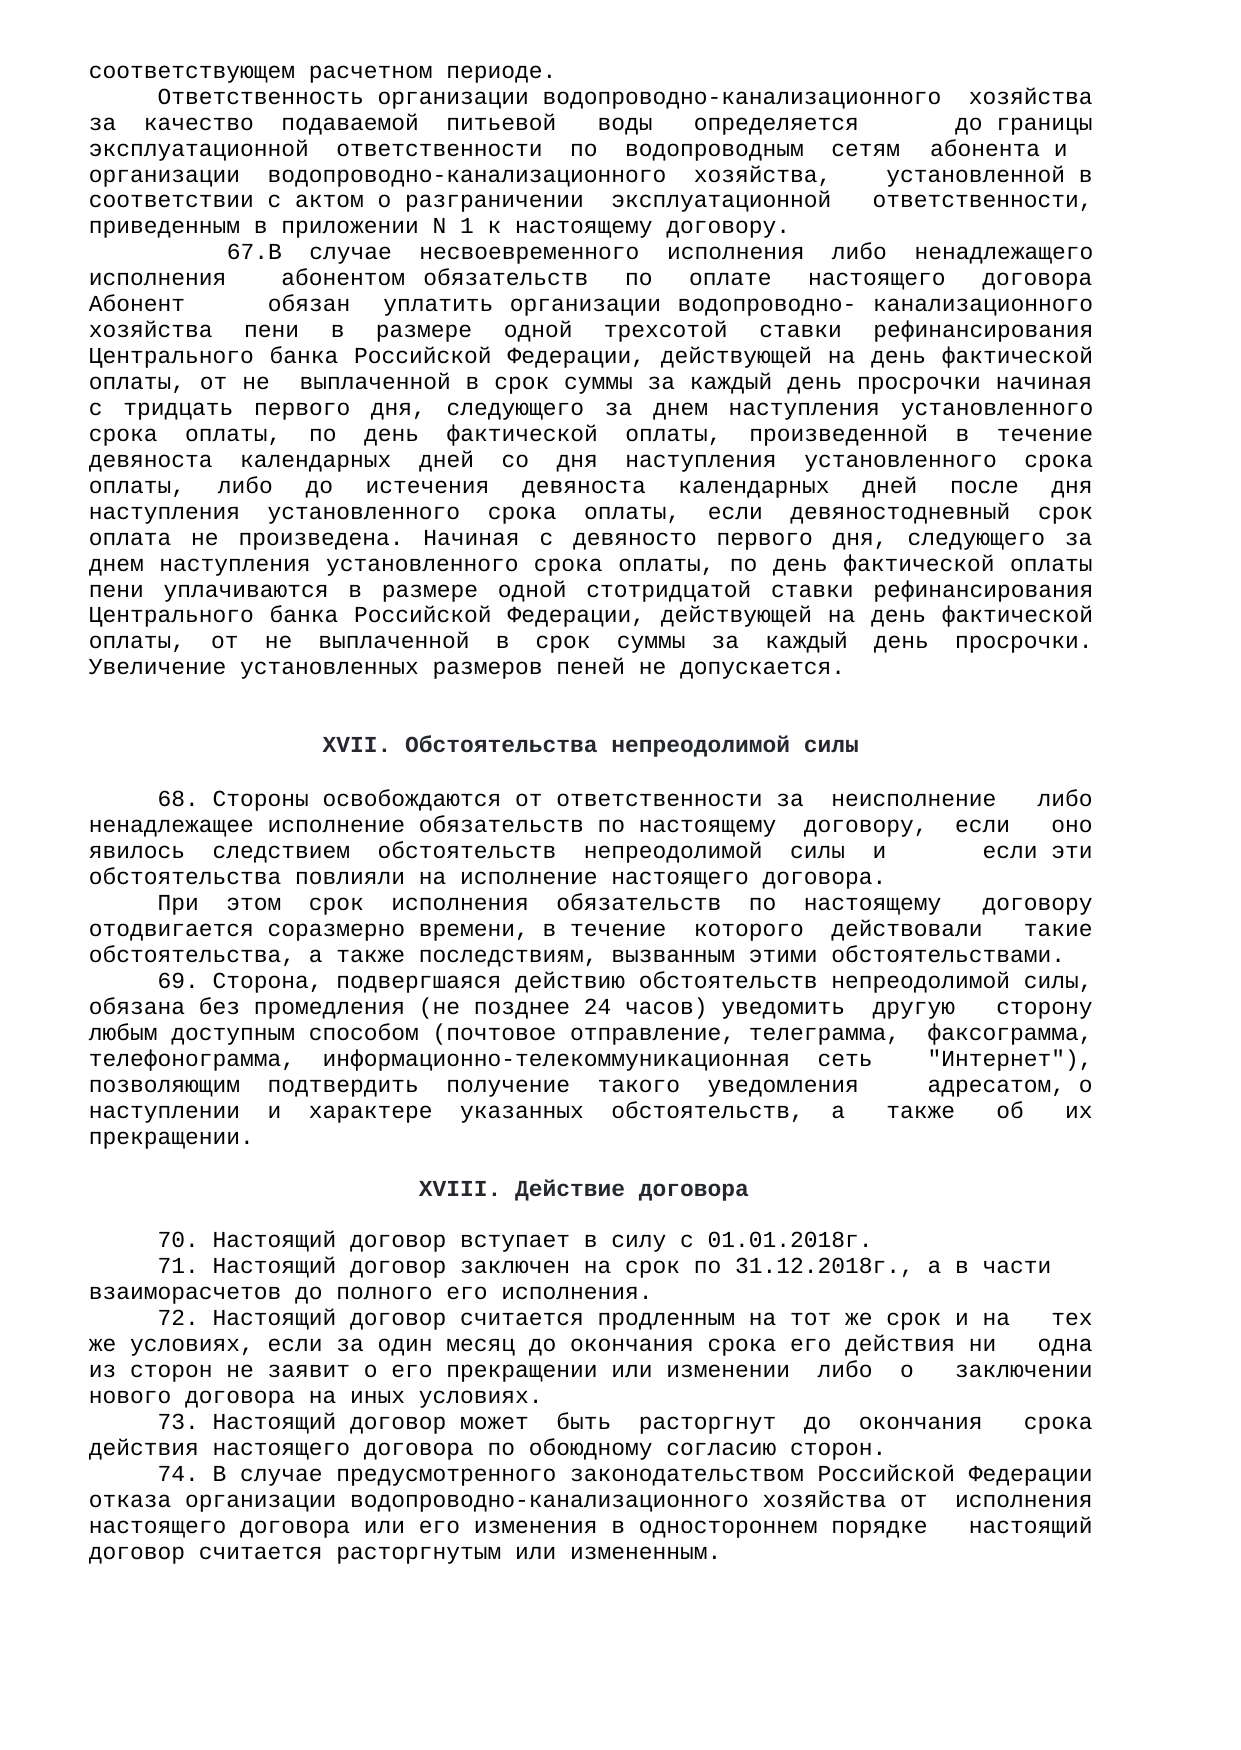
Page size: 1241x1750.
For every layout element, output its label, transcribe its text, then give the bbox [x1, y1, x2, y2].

text настоящего договора или его изменения в одностороннем порядке настоящий [89, 1514, 1093, 1540]
text эксплуатационной ответственности по водопроводным сетям абонента и [89, 137, 1093, 163]
text нового договора на иных условиях. [89, 1384, 1093, 1410]
text XVII. Обстоятельства непреодолимой силы [89, 733, 1093, 759]
text любым доступным способом (почтовое отправление, телеграмма, факсограмма, [89, 1021, 1093, 1047]
text При этом срок исполнения обязательств по настоящему договору [89, 892, 1093, 917]
text за качество подаваемой питьевой воды определяется до границы [89, 111, 1093, 137]
text 68. Стороны освобождаются от ответственности за неисполнение либо [89, 788, 1093, 814]
text 70. Настоящий договор вступает в силу с 01.01.2018г. [89, 1229, 1093, 1255]
text отодвигается соразмерно времени, в течение которого действовали такие [89, 917, 1093, 943]
text позволяющим подтвердить получение такого уведомления адресатом, о [89, 1073, 1093, 1099]
text телефонограмма, информационно-телекоммуникационная сеть "Интернет"), [89, 1047, 1093, 1073]
text обстоятельства, а также последствиям, вызванным этими обстоятельствами. [89, 943, 1093, 969]
text 67.В случае несвоевременного исполнения либо ненадлежащего исполнения абонентом обязательств по оплате настоящего договора Абонент обязан уплатить организации водопроводно- канализационного хозяйства пени в размере одной трехсотой ставки рефинансирования Центрального банка Российской Федерации, действующей на день фактической оплаты, от не выплаченной в срок суммы за каждый день просрочки начиная с тридцать первого дня, следующего за днем наступления установленного срока оплаты, по день фактической оплаты, произведенной в течение девяноста календарных дней со дня наступления установленного срока оплаты, либо до истечения девяноста календарных дней после дня наступления установленного срока оплаты, если девяностодневный срок оплата не произведена. Начиная с девяносто первого дня, следующего за днем наступления установленного срока оплаты, по день фактической оплаты пени уплачиваются в размере одной стотридцатой ставки рефинансирования Центрального банка Российской Федерации, действующей на день фактической оплаты, от не выплаченной в срок суммы за каждый день просрочки. Увеличение установленных размеров пеней не допускается. [89, 241, 1093, 682]
text приведенным в приложении N 1 к настоящему договору. [89, 215, 1093, 241]
text наступлении и характере указанных обстоятельств, а также об их [89, 1099, 1093, 1125]
text соответствии с актом о разграничении эксплуатационной ответственности, [89, 189, 1093, 215]
text соответствующем расчетном периоде. [89, 59, 1093, 85]
text прекращении. [89, 1125, 1093, 1151]
text из сторон не заявит о его прекращении или изменении либо о заключении [89, 1358, 1093, 1384]
text 74. В случае предусмотренного законодательством Российской Федерации [89, 1462, 1093, 1488]
text ненадлежащее исполнение обязательств по настоящему договору, если оно [89, 814, 1093, 840]
text организации водопроводно-канализационного хозяйства, установленной в [89, 163, 1093, 189]
text отказа организации водопроводно-канализационного хозяйства от исполнения [89, 1488, 1093, 1514]
text обязана без промедления (не позднее 24 часов) уведомить другую сторону [89, 995, 1093, 1021]
text 71. Настоящий договор заключен на срок по 31.12.2018г., а в части взаиморасчетов до полного его исполнения. [89, 1255, 1093, 1307]
text Ответственность организации водопроводно-канализационного хозяйства [89, 85, 1093, 111]
text действия настоящего договора по обоюдному согласию сторон. [89, 1436, 1093, 1462]
text договор считается расторгнутым или измененным. [89, 1540, 1093, 1566]
text явилось следствием обстоятельств непреодолимой силы и если эти [89, 840, 1093, 866]
text 69. Сторона, подвергшаяся действию обстоятельств непреодолимой силы, [89, 969, 1093, 995]
text же условиях, если за один месяц до окончания срока его действия ни одна [89, 1332, 1093, 1358]
text XVIII. Действие договора [89, 1177, 1093, 1203]
text 72. Настоящий договор считается продленным на тот же срок и на тех [89, 1307, 1093, 1332]
text обстоятельства повлияли на исполнение настоящего договора. [89, 866, 1093, 892]
text 73. Настоящий договор может быть расторгнут до окончания срока [89, 1410, 1093, 1436]
